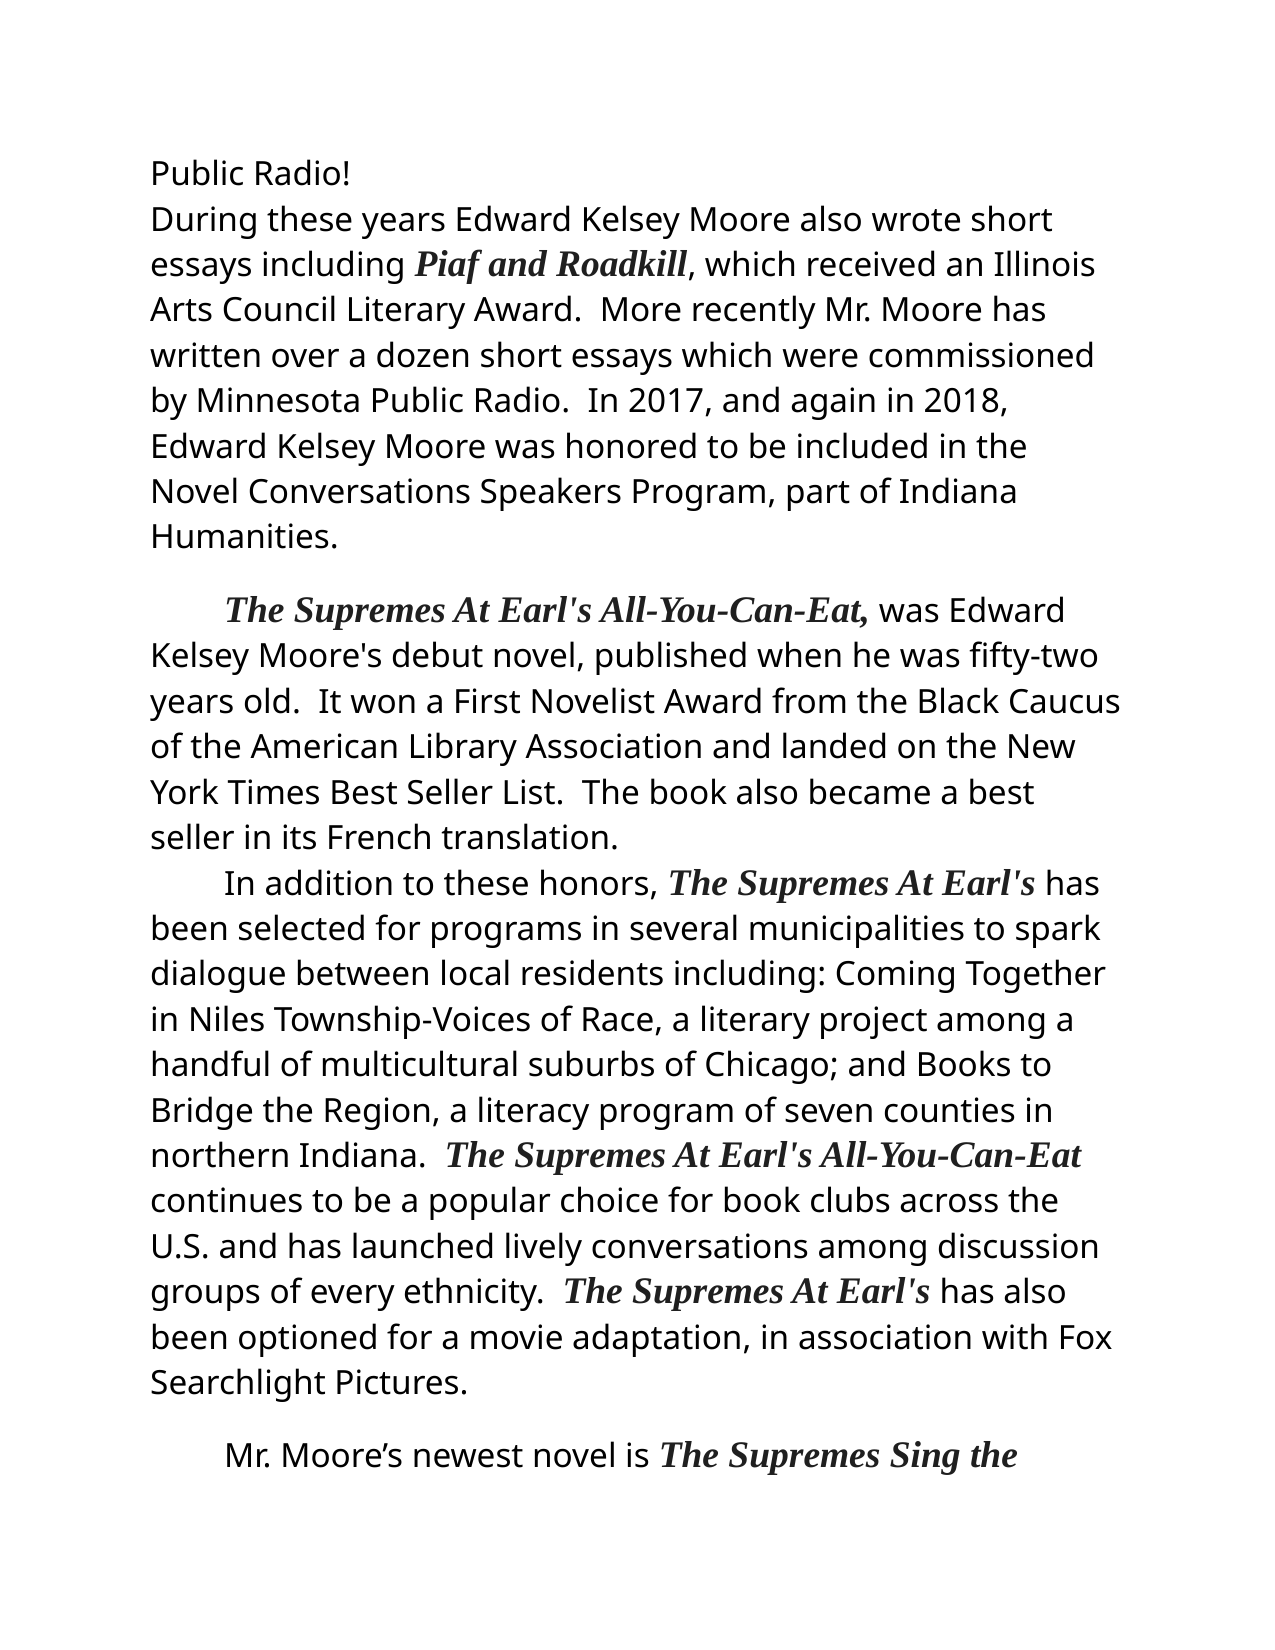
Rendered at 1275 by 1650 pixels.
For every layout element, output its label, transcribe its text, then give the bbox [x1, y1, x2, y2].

text In addition to these honors, The Supremes At Earl's has been selected for programs in several municipalities to spark dialogue between local residents including: Coming Together in Niles Township-Voices of Race, a literary project among a handful of multicultural suburbs of Chicago; and Books to Bridge the Region, a literacy program of seven counties in northern Indiana. The Supremes At Earl's All-You-Can-Eat continues to be a popular choice for book clubs across the U.S. and has launched lively conversations among discussion groups of every ethnicity. The Supremes At Earl's has also been optioned for a movie adaptation, in association with Fox Searchlight Pictures. [150, 905, 1125, 1450]
text The Supremes At Earl's All-You-Can-Eat, was Edward Kelsey Moore's debut novel, published when he was fifty-two years old. It won a First Novelist Award from the Black Caucus of the American Library Association and landed on the New York Times Best Seller List. The book also became a best seller in its French translation. [150, 633, 1125, 905]
text During these years Edward Kelsey Moore also wrote short essays including Piaf and Roadkill, which received an Illinois Arts Council Literary Award. More recently Mr. Moore has written over a dozen short essays which were commissioned by Minnesota Public Radio. In 2017, and again in 2018, Edward Kelsey Moore was honored to be included in the Novel Conversations Speakers Program, part of Indiana Humanities. [150, 241, 1125, 604]
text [150, 150, 1125, 241]
